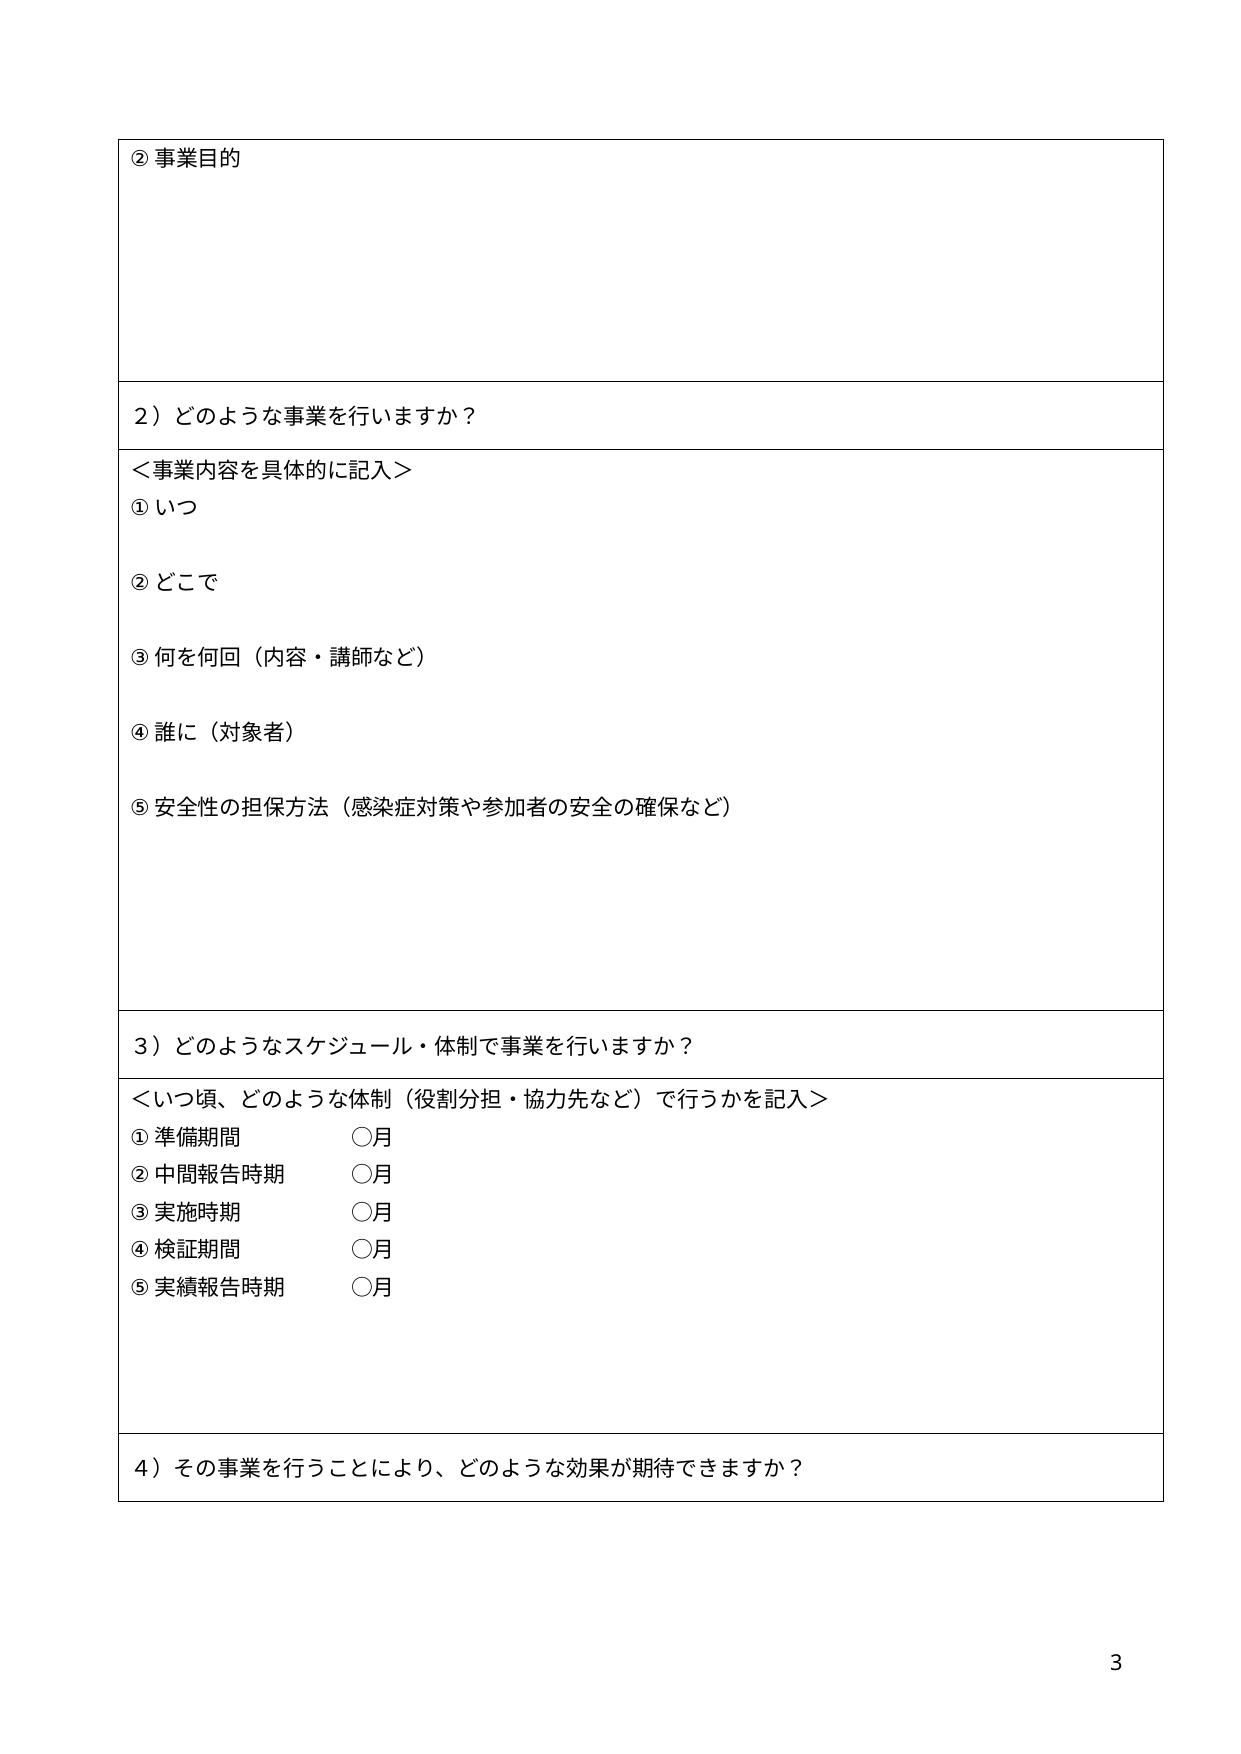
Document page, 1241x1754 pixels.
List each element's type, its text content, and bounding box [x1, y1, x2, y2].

table_cell ４）その事業を行うことにより、どのような効果が期待できますか？ [119, 1434, 1163, 1501]
table_cell ＜事業内容を具体的に記入＞ ①いつ ②どこで ③何を何回（内容・講師など） ④誰に（対象者） ⑤安全性の担保方法（感染症対策や参加者の安全の確保など） [119, 450, 1163, 1010]
table_cell ３）どのようなスケジュール・体制で事業を行いますか？ [119, 1011, 1163, 1078]
table_cell ２）どのような事業を行いますか？ [119, 382, 1163, 449]
table_cell ＜いつ頃、どのような体制（役割分担・協力先など）で行うかを記入＞ ①準備期間 ○月 ②中間報告時期 ○月 ③実施時期 ○月 ④検証期間 ○月 ⑤実績報告時期 ○月 [119, 1079, 1163, 1432]
table_cell ②事業目的 [119, 140, 1163, 381]
